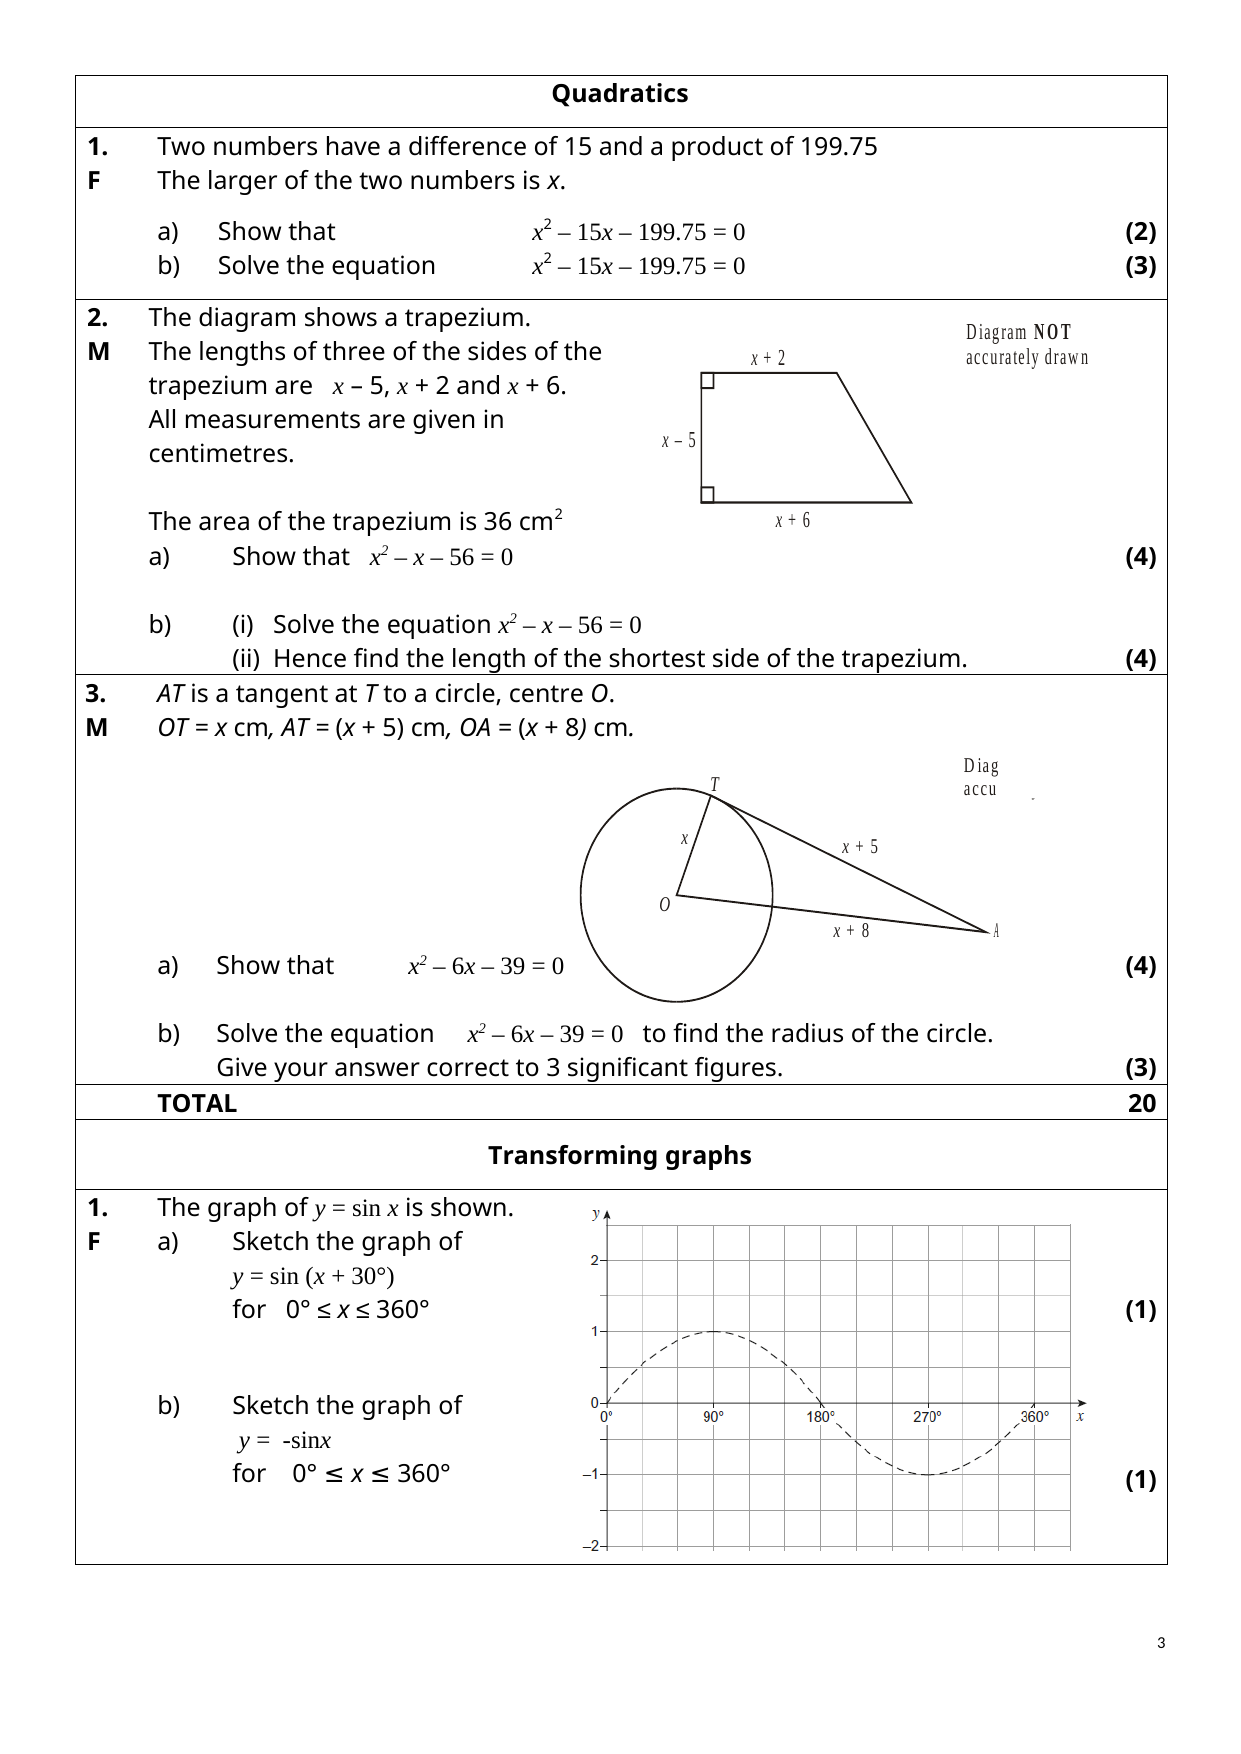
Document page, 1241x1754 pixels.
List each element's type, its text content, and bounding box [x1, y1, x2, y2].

table_cell 3. M [76, 675, 146, 1084]
table_cell (2) (3) [1094, 128, 1167, 299]
table_cell Two numbers have a difference of 15 and a product of 199.75 The larger of the two numbers is x. a) Show that x2 – 15x – 199.75 = 0 b) Solve the equation x2 – 15x – 199.75 = 0 [146, 128, 1094, 299]
table_cell TOTAL [146, 1085, 1094, 1119]
table_cell (1) (1) [1094, 1190, 1167, 1564]
table_cell 2. M [76, 300, 146, 674]
table_cell (4) (4) [1094, 300, 1167, 674]
table_cell The diagram shows a trapezium. The lengths of three of the sides of the trapezium are x – 5, x + 2 and x + 6. All measurements are given in centimetres. The area of the trapezium is 36 cm2 a) Show that x2 – x – 56 = 0 b) (i) Solve the equation x2 – x – 56 = 0 (ii) Hence find the length of the shortest side of the trapezium. [146, 300, 1094, 674]
table_cell 1. F [76, 1190, 146, 1564]
table_cell [1094, 1120, 1167, 1188]
table_cell (4) (3) [1094, 675, 1167, 1084]
table_cell 20 [1094, 1085, 1167, 1119]
table_cell Quadratics [146, 76, 1094, 127]
table_cell AT is a tangent at T to a circle, centre O. OT = x cm, AT = (x + 5) cm, OA = (x + 8) cm. a) Show that x2 – 6x – 39 = 0 b) Solve the equation x2 – 6x – 39 = 0 to find the radius of the circle. Give your answer correct to 3 significant figures. [146, 675, 1094, 1084]
table_cell [76, 1120, 146, 1188]
table_cell 1. F [76, 128, 146, 299]
table_cell The graph of y = sin x is shown. a) Sketch the graph of y = sin (x + 30°) for 0° ≤ x ≤ 360° b) Sketch the graph of y = -sinx for 0° ≤ x ≤ 360° [146, 1190, 1094, 1564]
table_cell [76, 76, 146, 127]
table_cell [1094, 76, 1167, 127]
table_cell [76, 1085, 146, 1119]
table_cell Transforming graphs [146, 1120, 1094, 1188]
